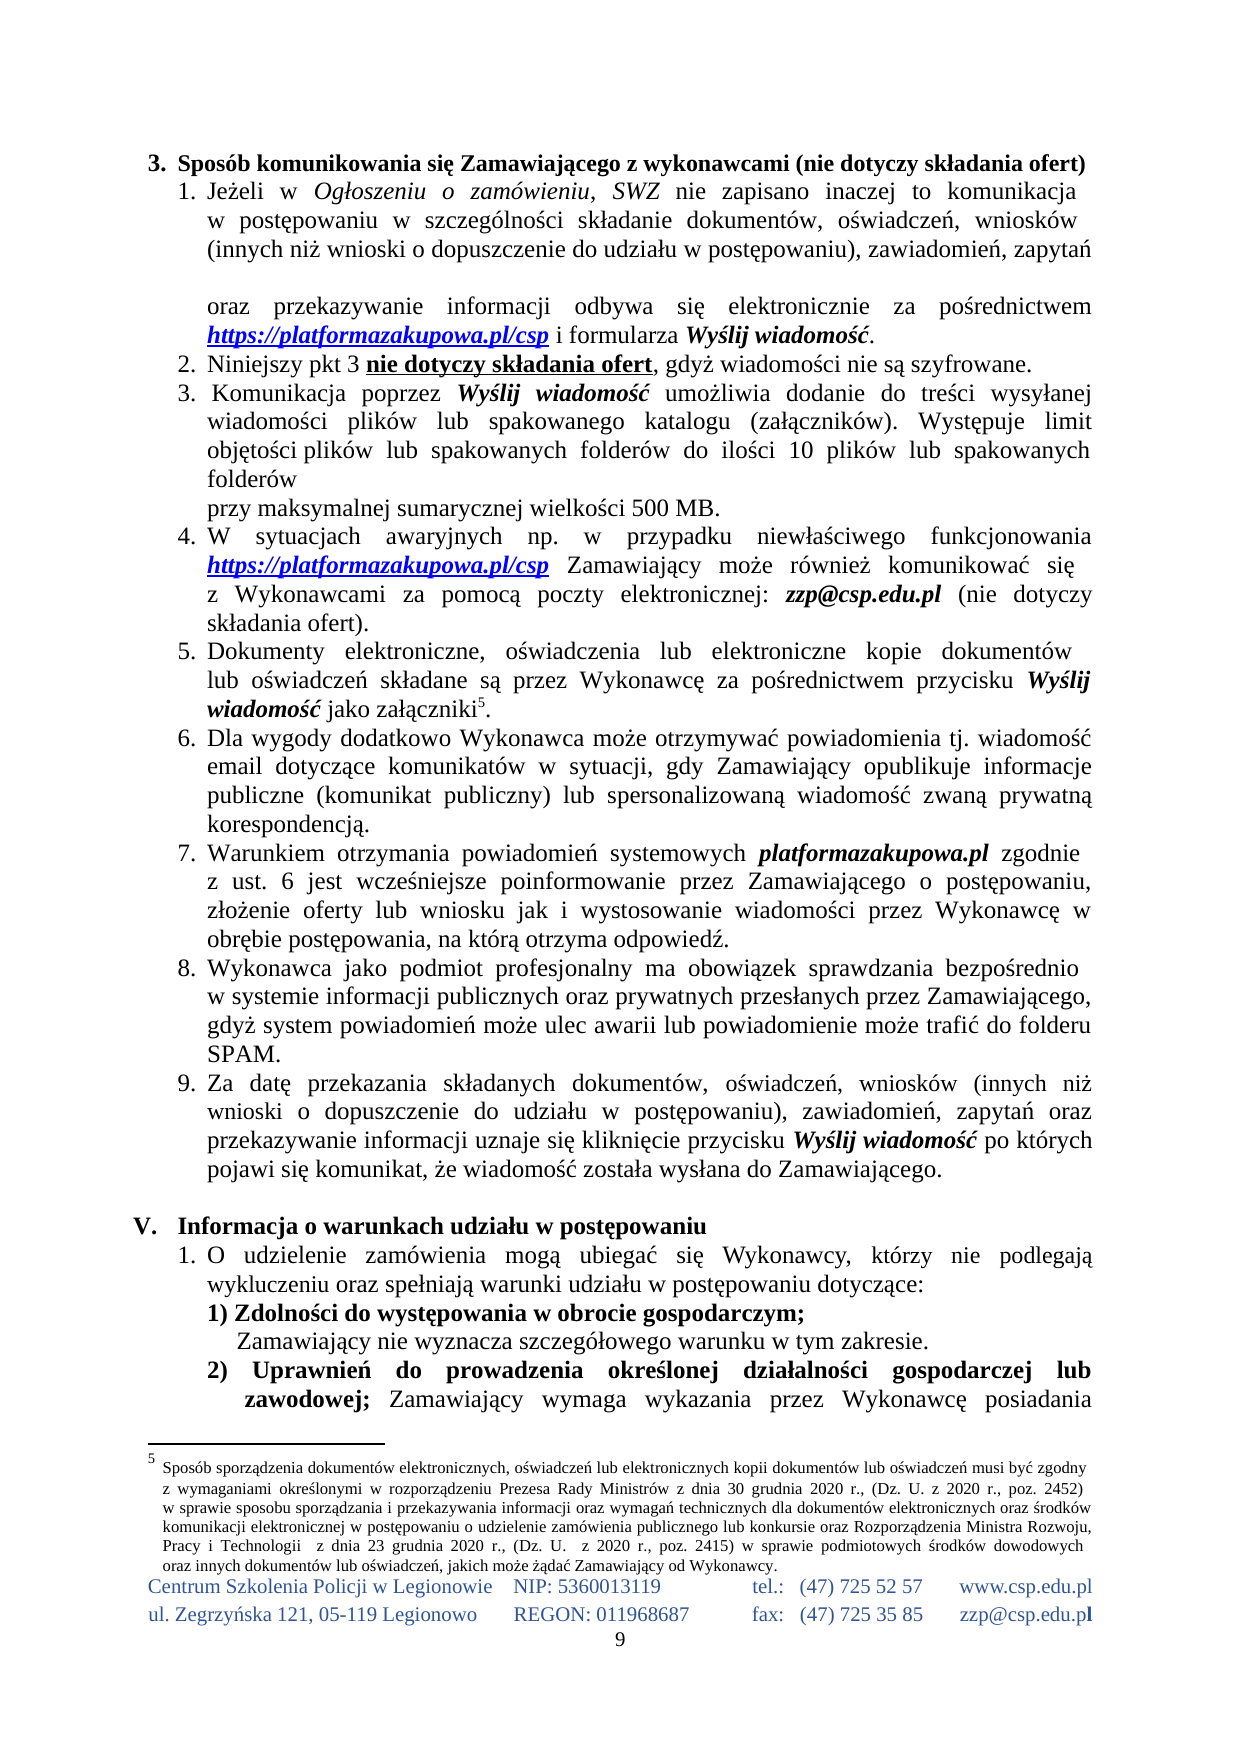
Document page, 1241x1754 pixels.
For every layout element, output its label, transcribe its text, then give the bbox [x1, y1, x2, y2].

text 9. Za datę przekazania składanych dokumentów, oświadczeń, wniosków (innych niż wnioski o dopuszczenie do udziału w postępowaniu), zawiadomień, zapytań oraz przekazywanie informacji uznaje się kliknięcie przycisku Wyślij wiadomość po których pojawi się komunikat, że wiadomość została wysłana do Zamawiającego. [177, 1068, 1092, 1183]
text 6. Dla wygody dodatkowo Wykonawca może otrzymywać powiadomienia tj. wiadomość email dotyczące komunikatów w sytuacji, gdy Zamawiający opublikuje informacje publiczne (komunikat publiczny) lub spersonalizowaną wiadomość zwaną prywatną korespondencją. [177, 723, 1092, 838]
text V. Informacja o warunkach udziału w postępowaniu [133, 1211, 1092, 1240]
text 5. Dokumenty elektroniczne, oświadczenia lub elektroniczne kopie dokumentów lub oświadczeń składane są przez Wykonawcę za pośrednictwem przycisku Wyślij wiadomość jako załączniki. [177, 636, 1092, 723]
text 8. Wykonawca jako podmiot profesjonalny ma obowiązek sprawdzania bezpośrednio w systemie informacji publicznych oraz prywatnych przesłanych przez Zamawiającego, gdyż system powiadomień może ulec awarii lub powiadomienie może trafić do folderu SPAM. [177, 953, 1092, 1068]
text Zamawiający nie wyznacza szczegółowego warunku w tym zakresie. [207, 1326, 1092, 1355]
text 3. Sposób komunikowania się Zamawiającego z wykonawcami (nie dotyczy składania ofert) [148, 148, 1092, 176]
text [207, 1355, 1092, 1413]
text 7. Warunkiem otrzymania powiadomień systemowych platformazakupowa.pl zgodnie z ust. 6 jest wcześniejsze poinformowanie przez Zamawiającego o postępowaniu, złożenie oferty lub wniosku jak i wystosowanie wiadomości przez Wykonawcę w obrębie postępowania, na którą otrzyma odpowiedź. [177, 838, 1092, 953]
text 1. O udzielenie zamówienia mogą ubiegać się Wykonawcy, którzy nie podlegają wykluczeniu oraz spełniają warunki udziału w postępowaniu dotyczące: [177, 1240, 1092, 1298]
text 4. W sytuacjach awaryjnych np. w przypadku niewłaściwego funkcjonowania https://platformazakupowa.pl/csp Zamawiający może również komunikować się z Wykonawcami za pomocą poczty elektronicznej: zzp@csp.edu.pl (nie dotyczy składania ofert). [177, 521, 1092, 636]
text 1) Zdolności do występowania w obrocie gospodarczym; [207, 1298, 1092, 1326]
text 1. Jeżeli w Ogłoszeniu o zamówieniu, SWZ nie zapisano inaczej to komunikacja w postępowaniu w szczególności składanie dokumentów, oświadczeń, wniosków (innych niż wnioski o dopuszczenie do udziału w postępowaniu), zawiadomień, zapytań oraz przekazywanie informacji odbywa się elektronicznie za pośrednictwem https://platformazakupowa.pl/csp i formularza Wyślij wiadomość. [177, 176, 1092, 349]
text przy maksymalnej sumarycznej wielkości 500 MB. [207, 493, 1092, 521]
text 3. Komunikacja poprzez Wyślij wiadomość umożliwia dodanie do treści wysyłanej wiadomości plików lub spakowanego katalogu (załączników). Występuje limit objętości plików lub spakowanych folderów do ilości 10 plików lub spakowanych folderów [177, 378, 1092, 493]
text 2. Niniejszy pkt 3 nie dotyczy składania ofert, gdyż wiadomości nie są szyfrowane. [177, 349, 1092, 378]
